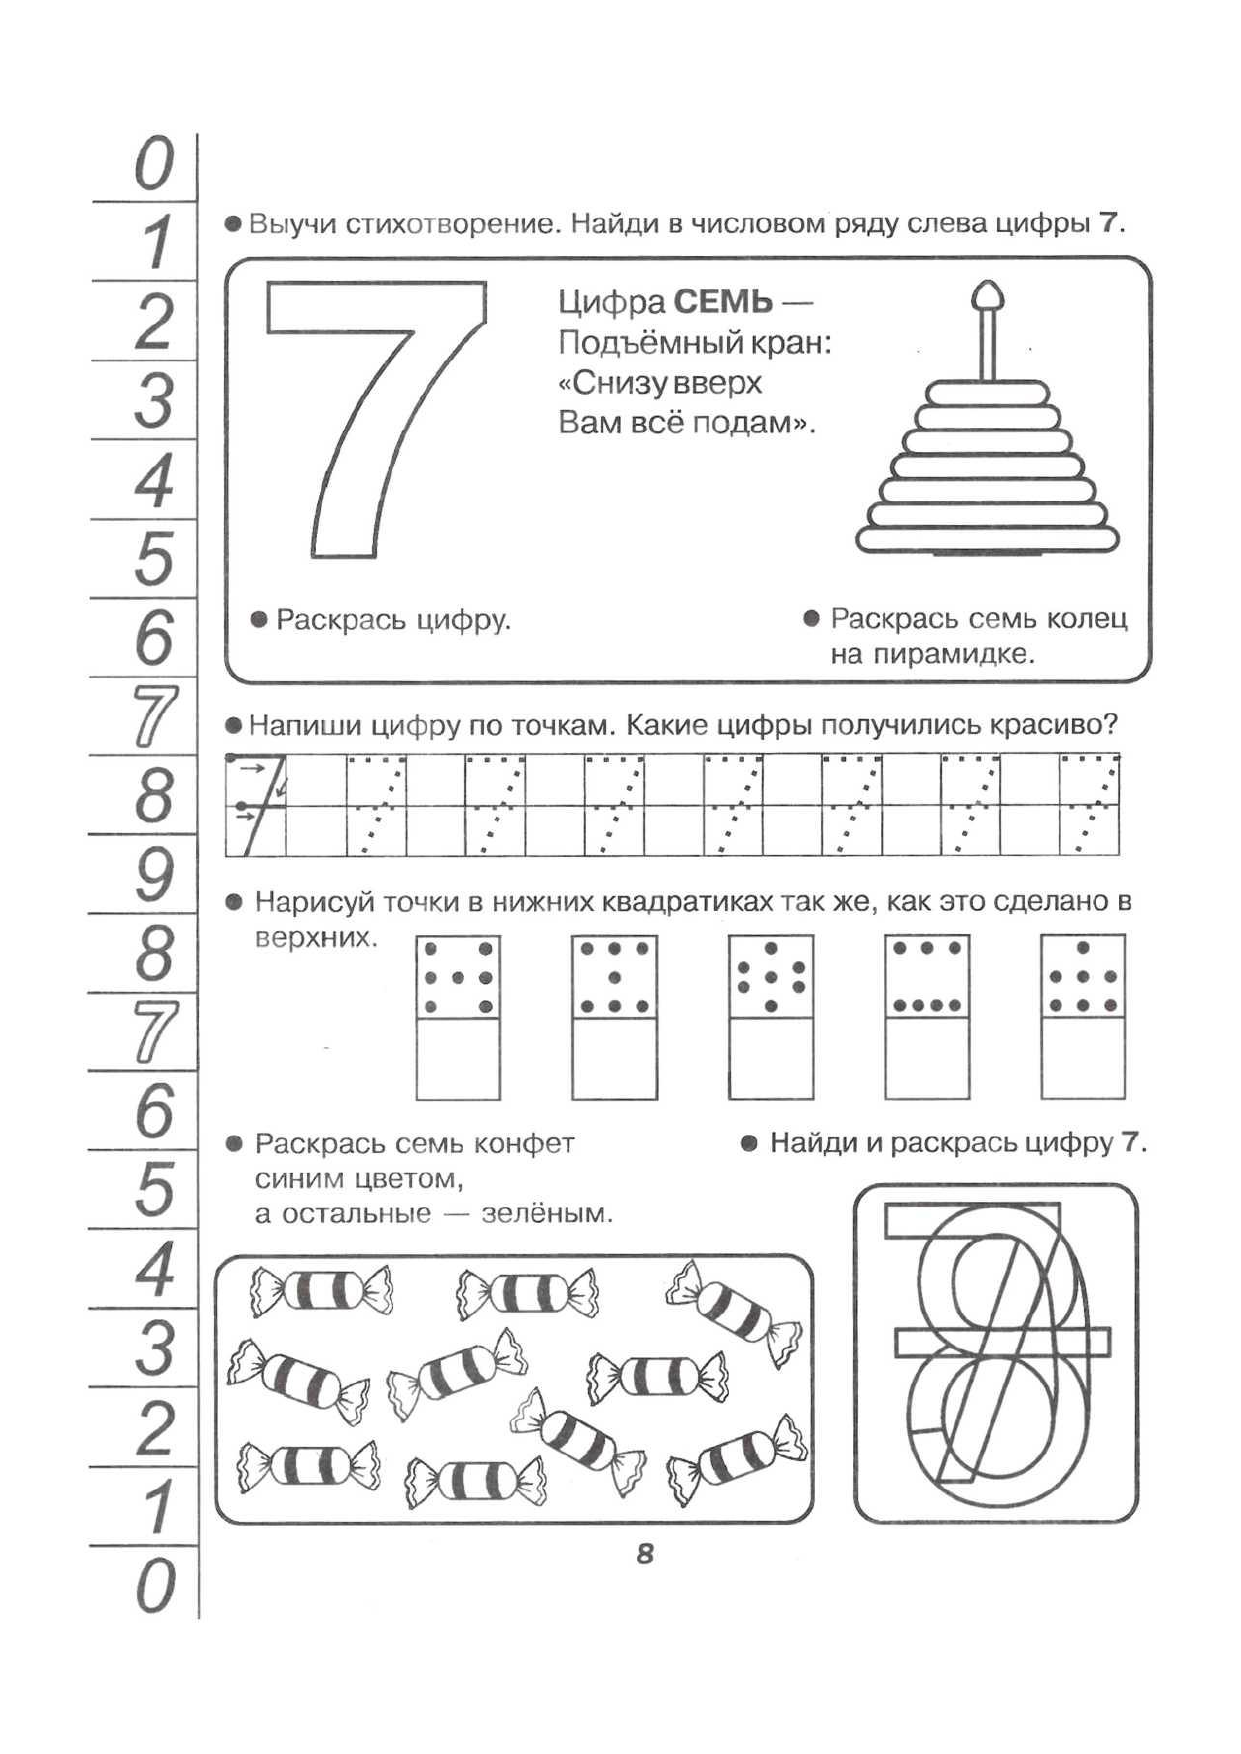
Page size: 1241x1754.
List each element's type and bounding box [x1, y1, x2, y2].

picture [75, 113, 1166, 1631]
